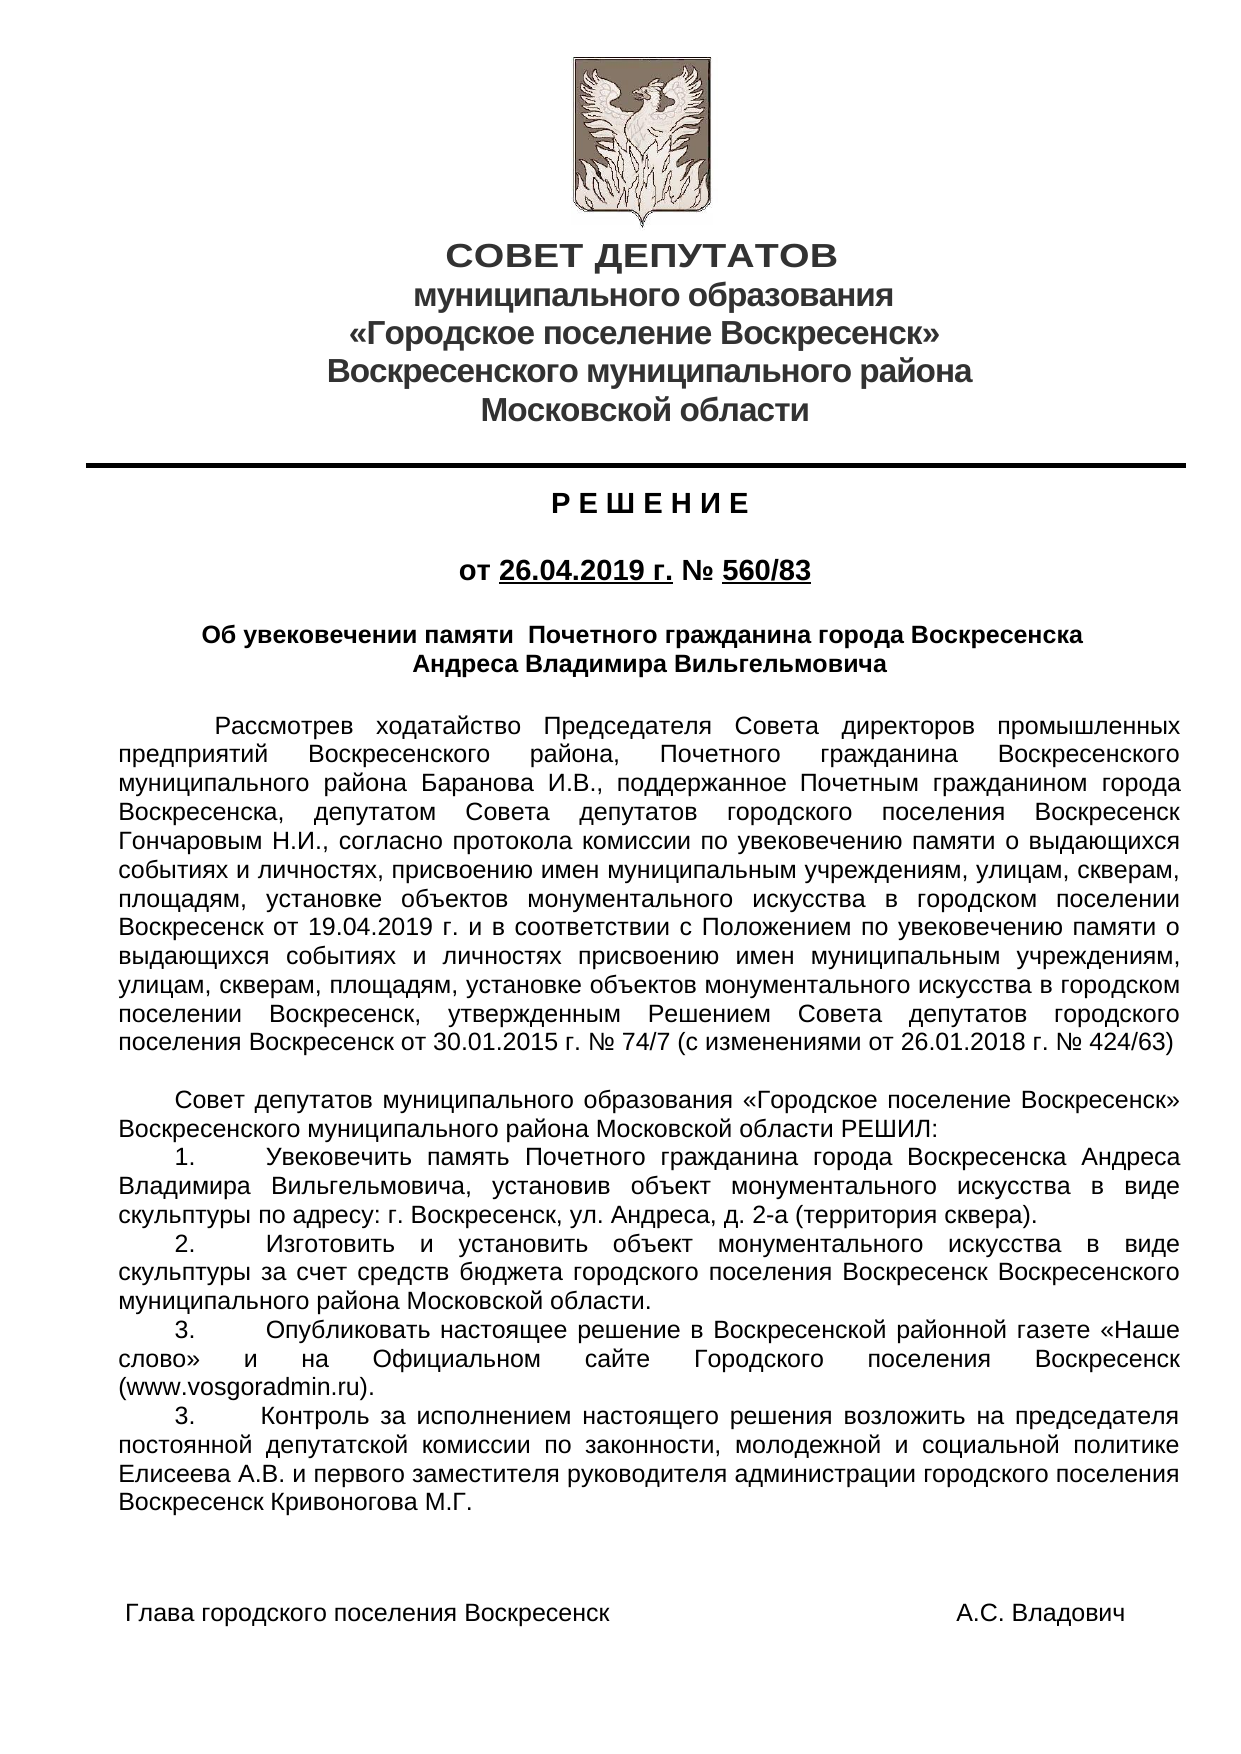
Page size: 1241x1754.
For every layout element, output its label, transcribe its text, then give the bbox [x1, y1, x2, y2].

text Совет депутатов муниципального образования «Городское поселение Воскресенск» Воскресенского муниципального района Московской области РЕШИЛ: [118, 1085, 1181, 1142]
text муниципального образования [127, 275, 1181, 313]
list Изготовить и установить объект монументального искусства в виде скульптуры за счет средств бюджета городского поселения Воскресенск Воскресенского муниципального района Московской области. [118, 1228, 1181, 1315]
text Об увековечении памяти Почетного гражданина города Воскресенска [118, 620, 1181, 649]
text Московской области [118, 390, 1173, 428]
title Р Е Ш Е Н И Е [118, 486, 1181, 519]
text от 26.04.2019 г. № 560/83 [59, 553, 1211, 587]
list Опубликовать настоящее решение в Воскресенской районной газете «Наше слово» и на Официальном сайте Городского поселения Воскресенск (www.vosgoradmin.ru). [118, 1315, 1181, 1401]
text Рассмотрев ходатайство Председателя Совета директоров промышленных предприятий Воскресенского района, Почетного гражданина Воскресенского муниципального района Баранова И.В., поддержанное Почетным гражданином города Воскресенска, депутатом Совета депутатов городского поселения Воскресенск Гончаровым Н.И., согласно протокола комиссии по увековечению памяти о выдающихся событиях и личностях, присвоению имен муниципальным учреждениям, улицам, скверам, площадям, установке объектов монументального искусства в городском поселении Воскресенск от 19.04.2019 г. и в соответствии с Положением по увековечению памяти о выдающихся событиях и личностях присвоению имен муниципальным учреждениям, улицам, скверам, площадям, установке объектов монументального искусства в городском поселении Воскресенск, утвержденным Решением Совета депутатов городского поселения Воскресенск от 30.01.2015 г. № 74/7 (с изменениями от 26.01.2018 г. № 424/63) [118, 711, 1181, 1056]
text Андреса Владимира Вильгельмовича [118, 649, 1181, 678]
text 3. Контроль за исполнением настоящего решения возложить на председателя постоянной депутатской комиссии по законности, молодежной и социальной политике Елисеева А.В. и первого заместителя руководителя администрации городского поселения Воскресенск Кривоногова М.Г. [118, 1401, 1181, 1516]
text Воскресенского муниципального района [119, 352, 1181, 390]
text «Городское поселение Воскресенск» [118, 313, 1172, 352]
text Глава городского поселения Воскресенск А.С. Владович [118, 1598, 1181, 1627]
picture [571, 57, 720, 237]
list Увековечить память Почетного гражданина города Воскресенска Андреса Владимира Вильгельмовича, установив объект монументального искусства в виде скульптуры по адресу: г. Воскресенск, ул. Андреса, д. 2-а (территория сквера). [118, 1142, 1181, 1228]
text СОВЕТ ДЕПУТАТОВ [118, 236, 1166, 275]
